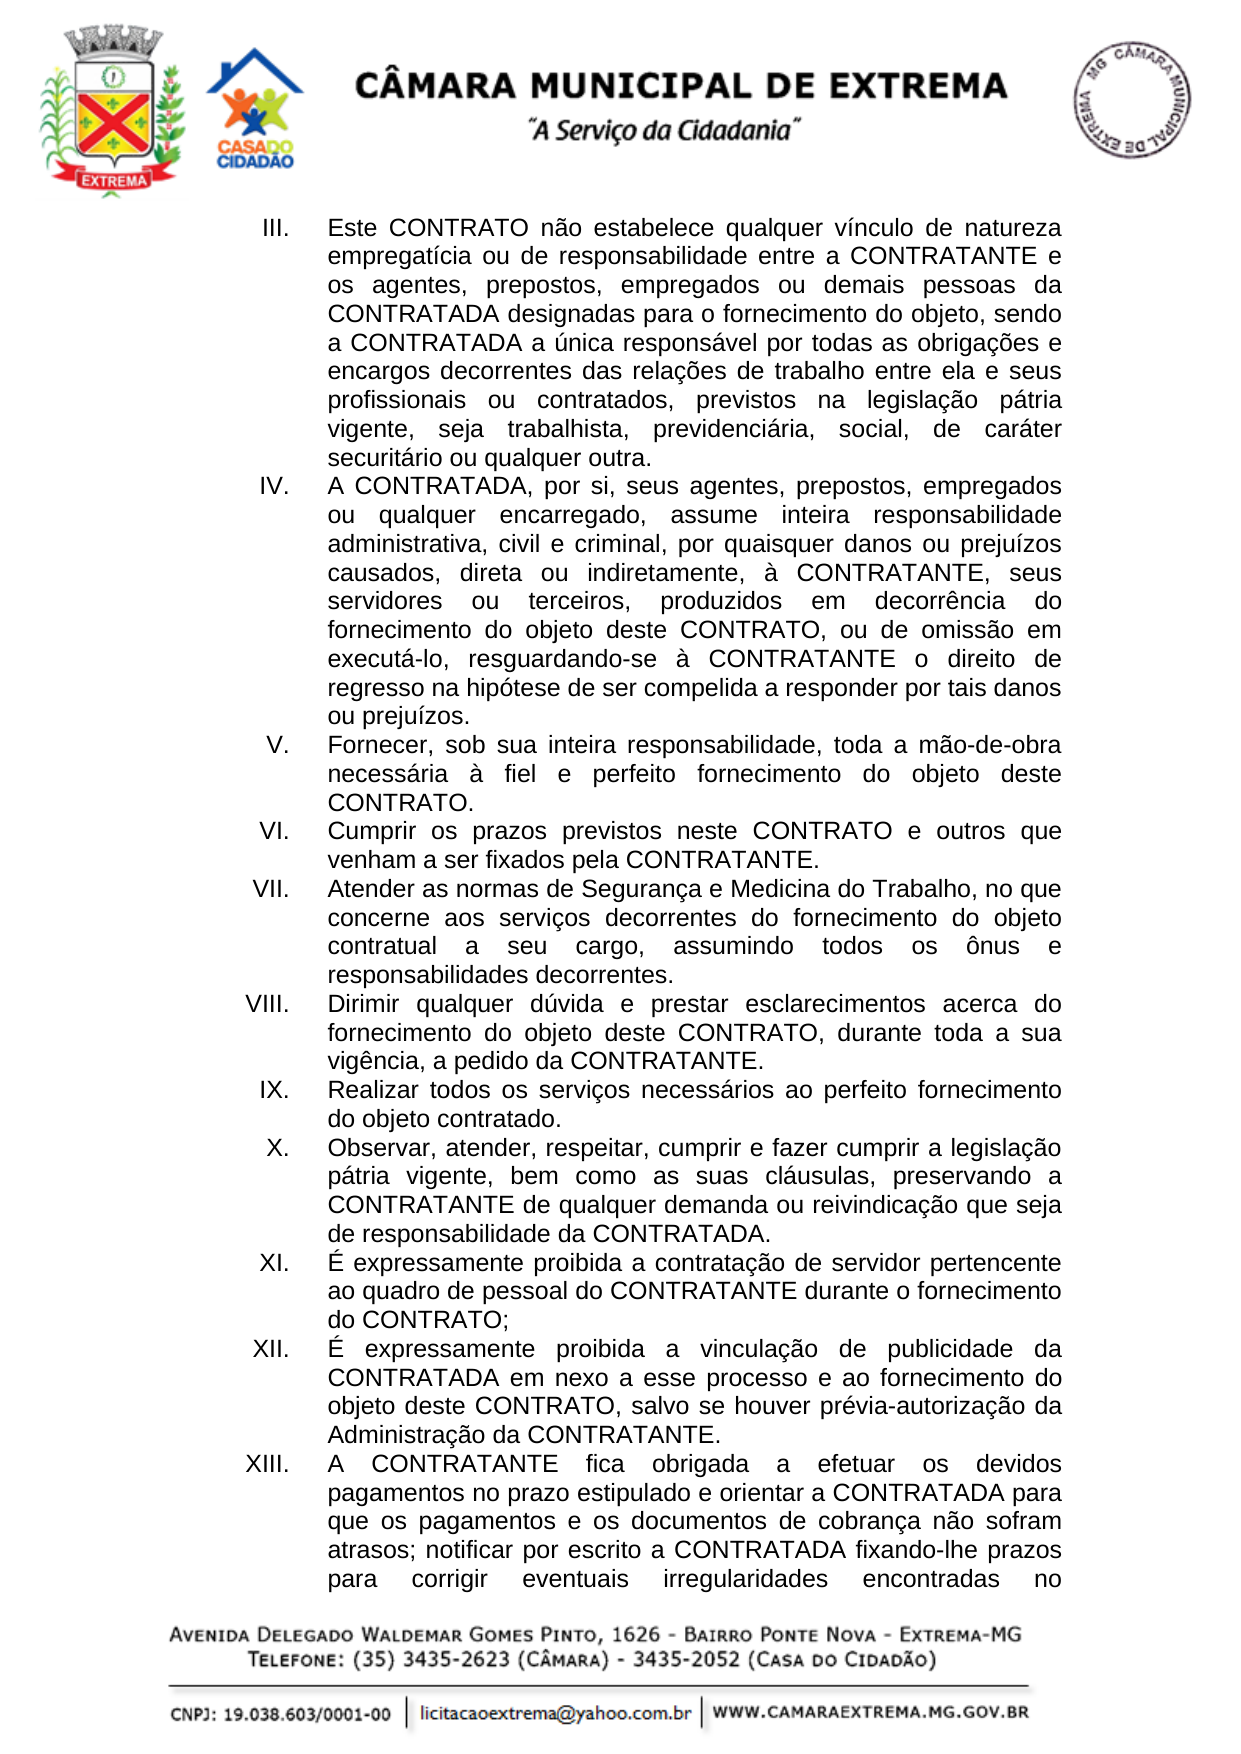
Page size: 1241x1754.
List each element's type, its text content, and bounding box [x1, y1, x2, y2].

picture [0, 0, 1240, 213]
list Dirimir qualquer dúvida e prestar esclarecimentos acerca do fornecimento do objeto deste CONTRATO, durante toda a sua vigência, a pedido da CONTRATANTE. [290, 989, 1063, 1075]
list Atender as normas de Segurança e Medicina do Trabalho, no que concerne aos serviços decorrentes do fornecimento do objeto contratual a seu cargo, assumindo todos os ônus e responsabilidades decorrentes. [290, 874, 1063, 989]
list É expressamente proibida a contratação de servidor pertencente ao quadro de pessoal do CONTRATANTE durante o fornecimento do CONTRATO; [290, 1248, 1063, 1334]
list Fornecer, sob sua inteira responsabilidade, toda a mão-de-obra necessária à fiel e perfeito fornecimento do objeto deste CONTRATO. [290, 730, 1063, 816]
list A CONTRATADA, por si, seus agentes, prepostos, empregados ou qualquer encarregado, assume inteira responsabilidade administrativa, civil e criminal, por quaisquer danos ou prejuízos causados, direta ou indiretamente, à CONTRATANTE, seus servidores ou terceiros, produzidos em decorrência do fornecimento do objeto deste CONTRATO, ou de omissão em executá-lo, resguardando-se à CONTRATANTE o direito de regresso na hipótese de ser compelida a responder por tais danos ou prejuízos. [290, 471, 1063, 730]
picture [0, 1598, 1240, 1754]
list Este CONTRATO não estabelece qualquer vínculo de natureza empregatícia ou de responsabilidade entre a CONTRATANTE e os agentes, prepostos, empregados ou demais pessoas da CONTRATADA designadas para o fornecimento do objeto, sendo a CONTRATADA a única responsável por todas as obrigações e encargos decorrentes das relações de trabalho entre ela e seus profissionais ou contratados, previstos na legislação pátria vigente, seja trabalhista, previdenciária, social, de caráter securitário ou qualquer outra. [290, 102, 1063, 471]
list Observar, atender, respeitar, cumprir e fazer cumprir a legislação pátria vigente, bem como as suas cláusulas, preservando a CONTRATANTE de qualquer demanda ou reivindicação que seja de responsabilidade da CONTRATADA. [290, 1133, 1063, 1248]
list Cumprir os prazos previstos neste CONTRATO e outros que venham a ser fixados pela CONTRATANTE. [290, 816, 1063, 874]
list Realizar todos os serviços necessários ao perfeito fornecimento do objeto contratado. [290, 1075, 1063, 1133]
list É expressamente proibida a vinculação de publicidade da CONTRATADA em nexo a esse processo e ao fornecimento do objeto deste CONTRATO, salvo se houver prévia-autorização da Administração da CONTRATANTE. [290, 1334, 1063, 1449]
